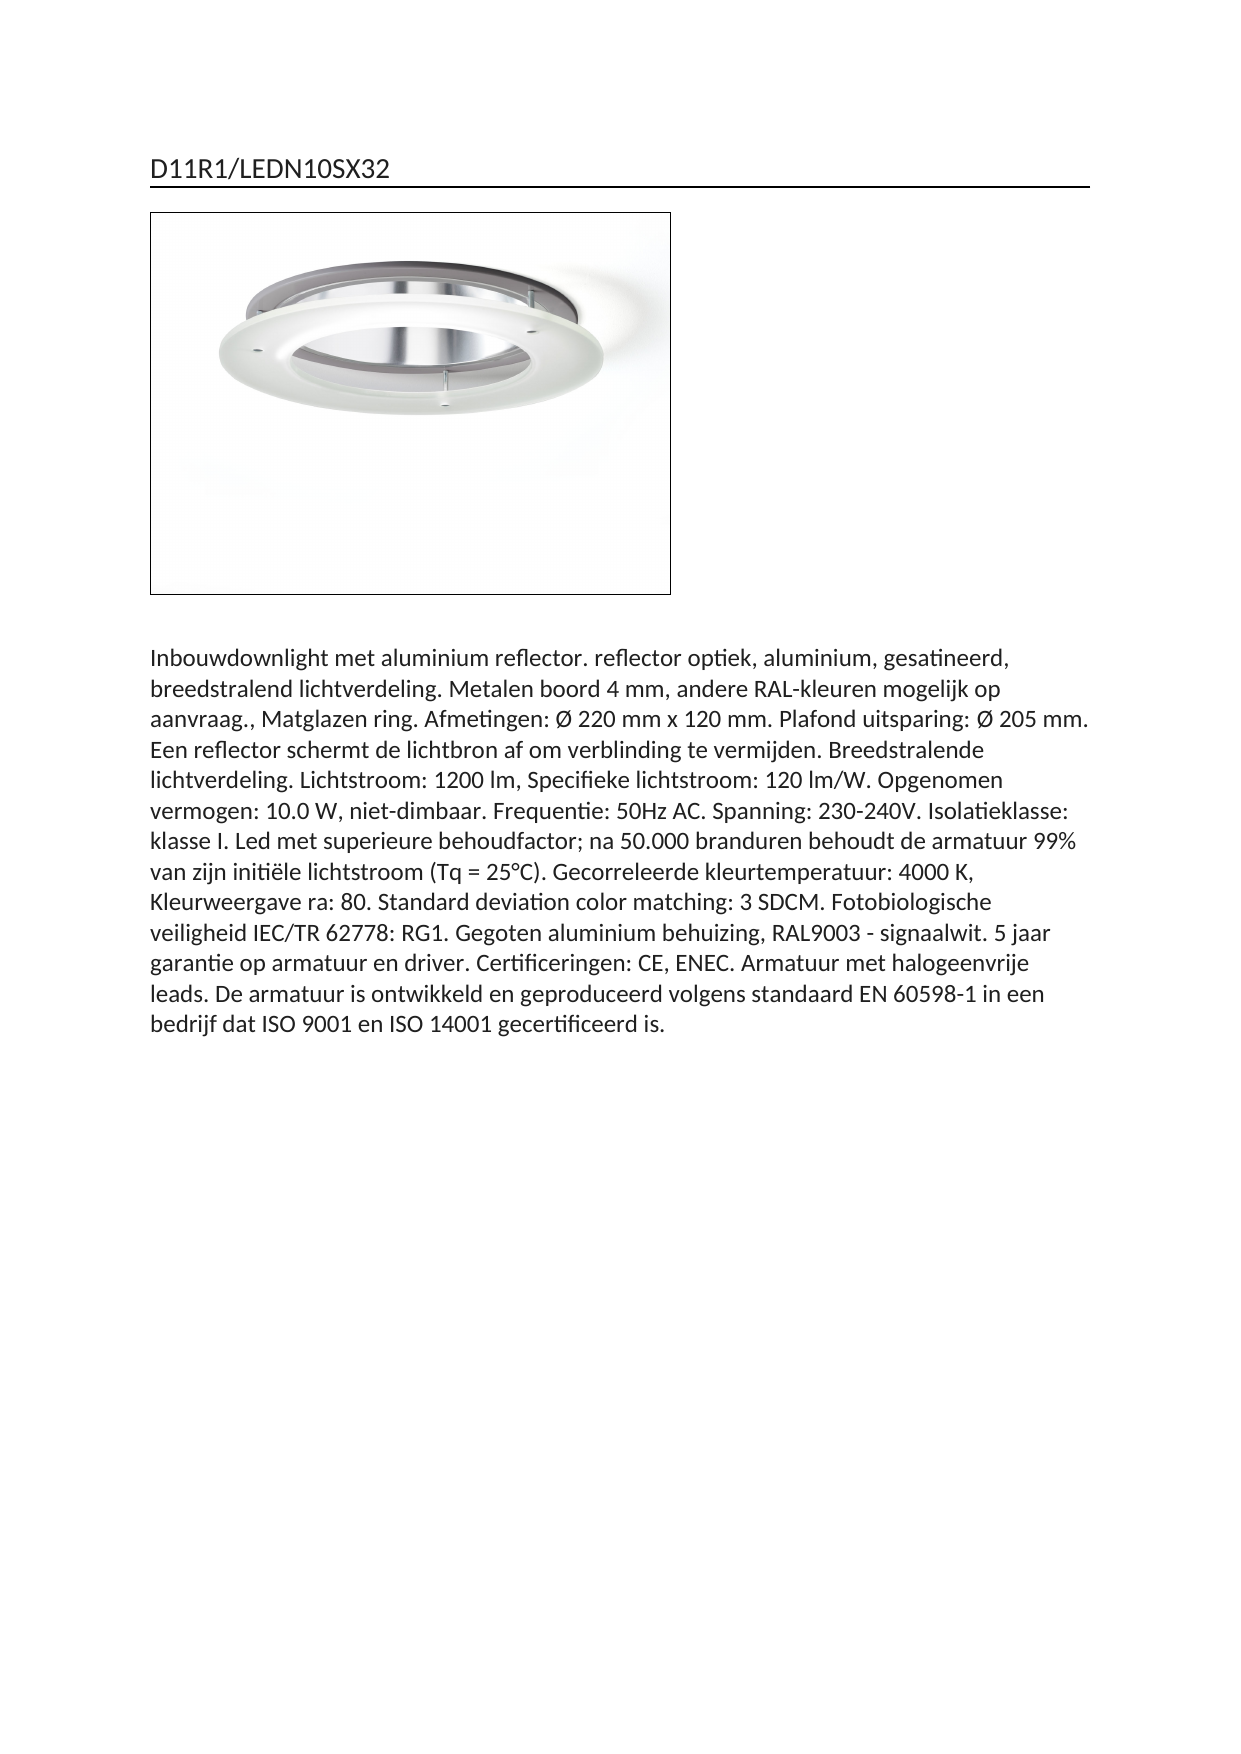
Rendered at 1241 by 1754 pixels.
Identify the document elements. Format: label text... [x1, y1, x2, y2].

text D11R1/LEDN10SX32 [150, 150, 1090, 186]
picture [151, 213, 670, 594]
text Inbouwdownlight met aluminium reflector. reflector optiek, aluminium, gesatineerd, breedstralend lichtverdeling. Metalen boord 4 mm, andere RAL-kleuren mogelijk op aanvraag., Matglazen ring. Afmetingen: Ø 220 mm x 120 mm. Plafond uitsparing: Ø 205 mm. Een reflector schermt de lichtbron af om verblinding te vermijden. Breedstralende lichtverdeling. Lichtstroom: 1200 lm, Specifieke lichtstroom: 120 lm/W. Opgenomen vermogen: 10.0 W, niet-dimbaar. Frequentie: 50Hz AC. Spanning: 230-240V. Isolatieklasse: klasse I. Led met superieure behoudfactor; na 50.000 branduren behoudt de armatuur 99% van zijn initiële lichtstroom (Tq = 25°C). Gecorreleerde kleurtemperatuur: 4000 K, Kleurweergave ra: 80. Standard deviation color matching: 3 SDCM. Fotobiologische veiligheid IEC/TR 62778: RG1. Gegoten aluminium behuizing, RAL9003 - signaalwit. 5 jaar garantie op armatuur en driver. Certificeringen: CE, ENEC. Armatuur met halogeenvrije leads. De armatuur is ontwikkeld en geproduceerd volgens standaard EN 60598-1 in een bedrijf dat ISO 9001 en ISO 14001 gecertificeerd is. [150, 642, 1090, 1039]
